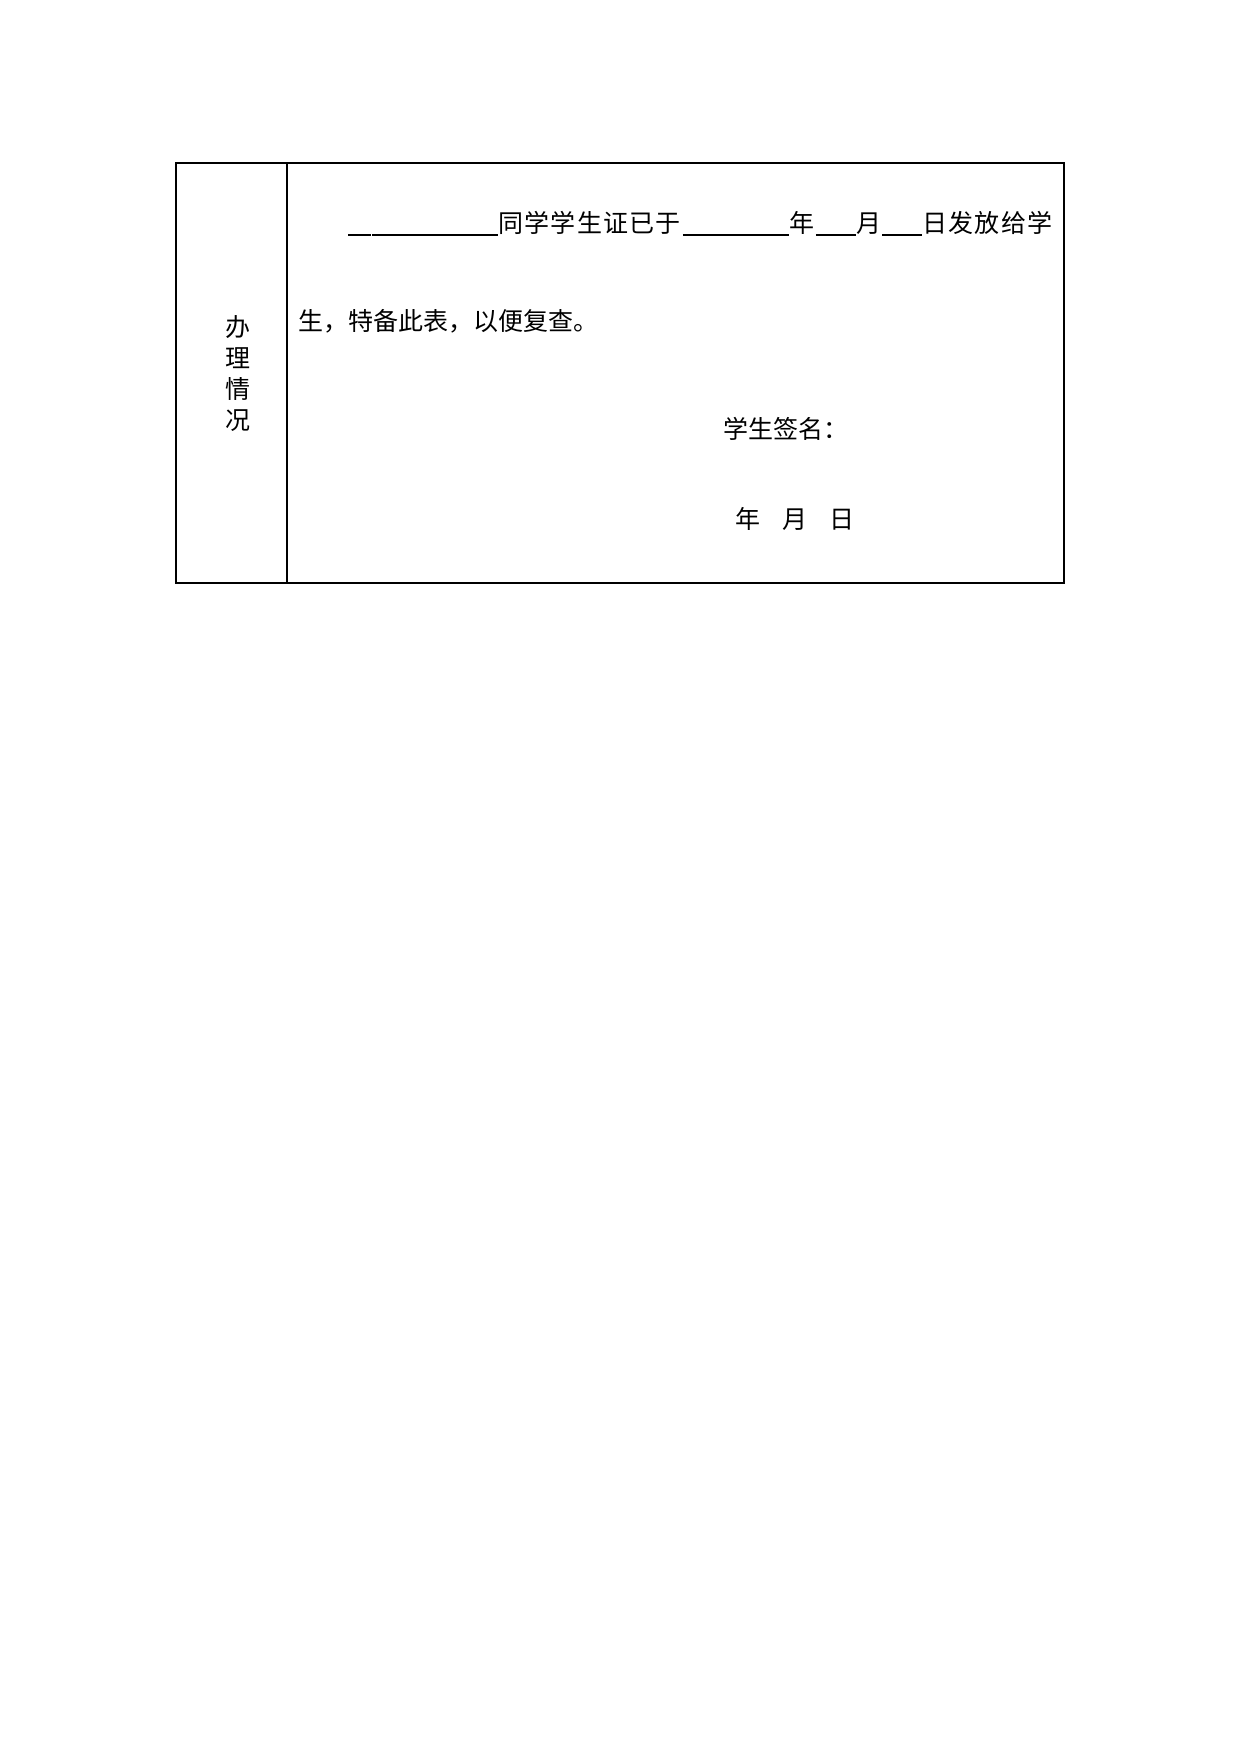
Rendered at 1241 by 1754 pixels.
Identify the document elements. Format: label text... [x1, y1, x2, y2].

table_cell 办理情况 [177, 164, 286, 582]
table_cell 同学学生证已于 年 月 日发放给学生，特备此表，以便复查。 学生签名： 年 月 日 [288, 164, 1063, 582]
